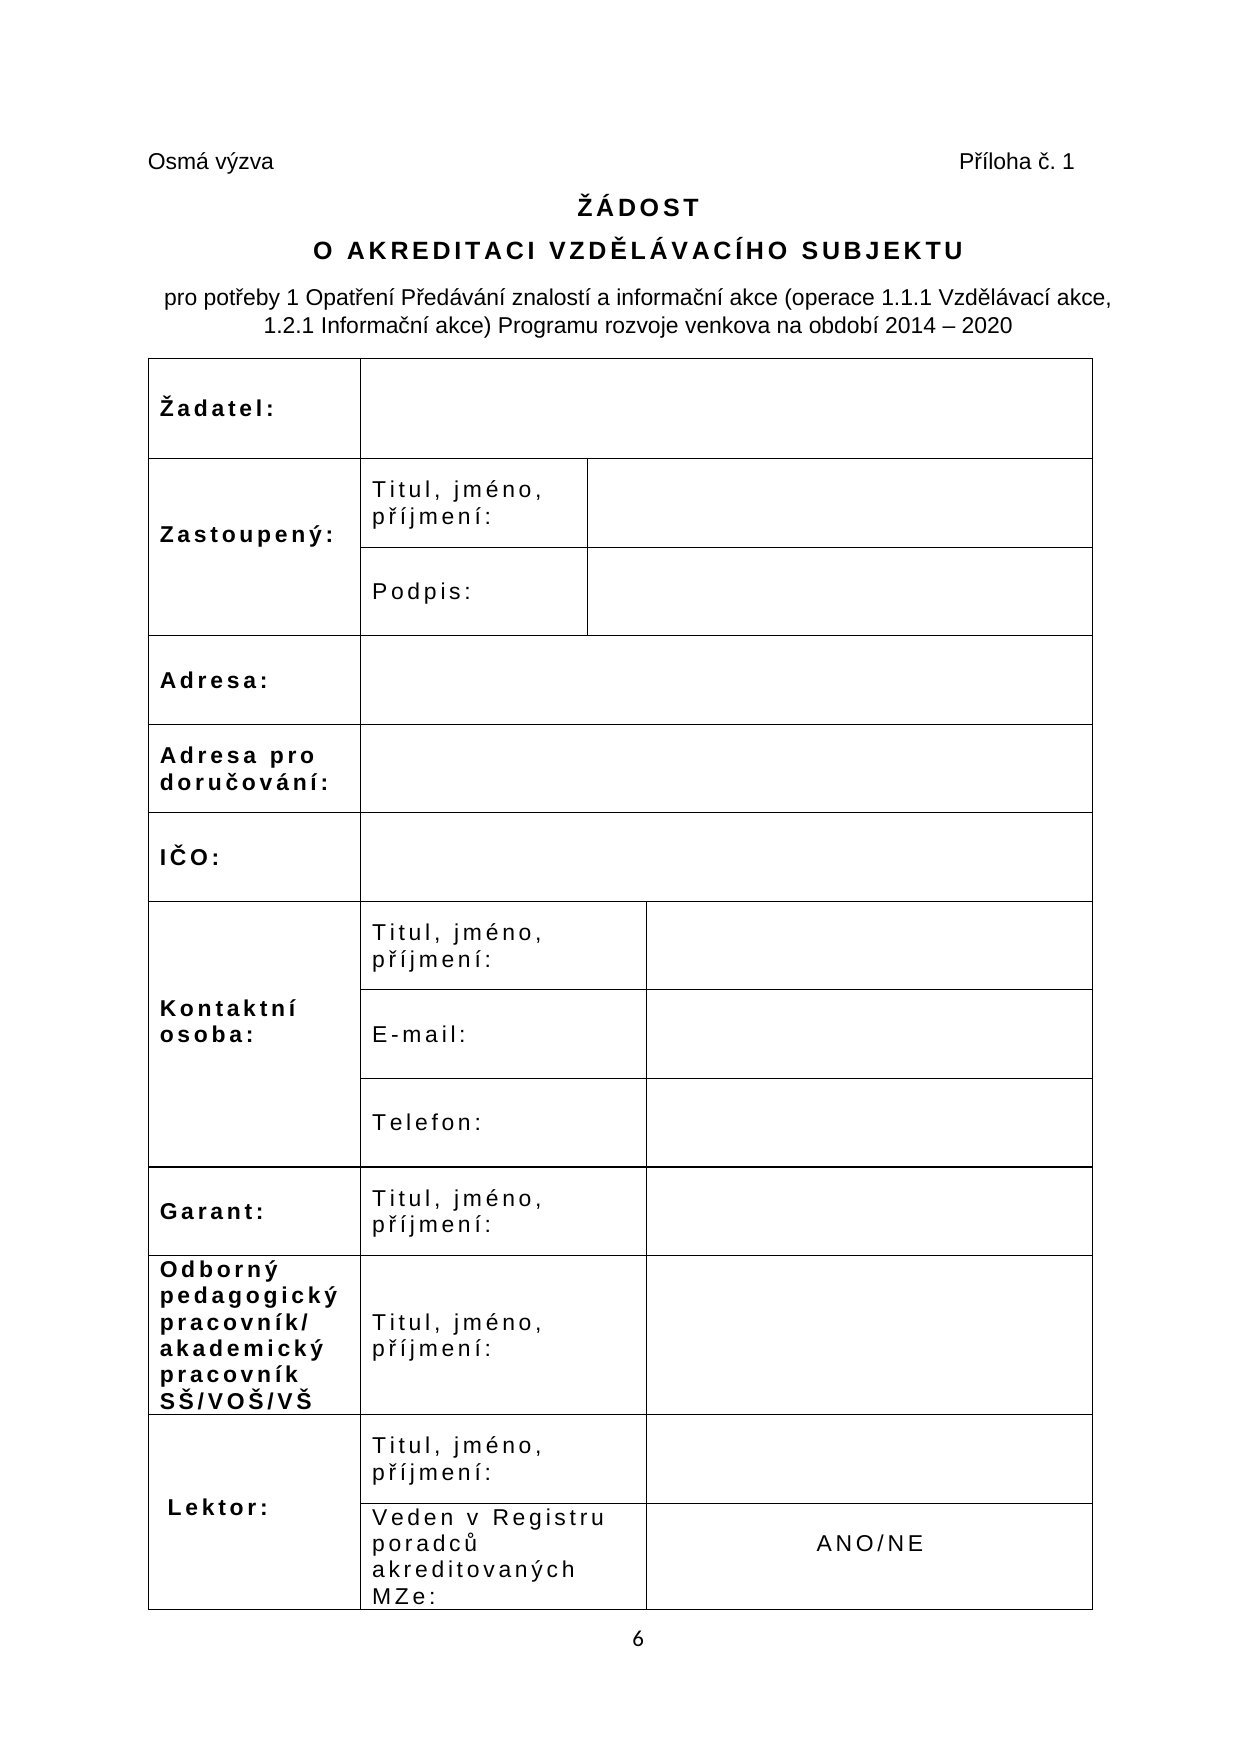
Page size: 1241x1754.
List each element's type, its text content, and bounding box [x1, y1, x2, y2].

table_cell [588, 548, 1092, 635]
table_cell [647, 990, 1092, 1078]
text pro potřeby 1 Opatření Předávání znalostí a informační akce (operace 1.1.1 Vzdělávací akce, 1.2.1 Informační akce) Programu rozvoje venkova na období 2014 – 2020 [148, 284, 1128, 339]
table_cell Telefon: [361, 1079, 646, 1166]
table_cell [588, 459, 1092, 547]
table_cell [361, 636, 1092, 724]
table_cell Odborný pedagogický pracovník/ akademický pracovník SŠ/VOŠ/VŠ [149, 1256, 360, 1414]
table_cell E-mail: [361, 990, 646, 1078]
table_cell Titul, jméno, příjmení: [361, 1256, 646, 1414]
table_cell [647, 1168, 1092, 1255]
table_cell Kontaktní osoba: [149, 902, 360, 1166]
table_cell Titul, jméno, příjmení: [361, 459, 587, 547]
table_cell Veden v Registru poradců akreditovaných MZe: [361, 1504, 646, 1609]
table_cell Adresa: [149, 636, 360, 724]
table_cell Adresa pro doručování: [149, 725, 360, 812]
table_cell Garant: [149, 1168, 360, 1255]
text ŽÁDOST [148, 193, 1128, 222]
table_cell Titul, jméno, příjmení: [361, 1168, 646, 1255]
table_header [361, 359, 1092, 458]
text O AKREDITACI VZDĚLÁVACÍHO SUBJEKTU [148, 236, 1128, 265]
table_header Žadatel: [149, 359, 360, 458]
table_cell [647, 902, 1092, 989]
text Osmá výzva Příloha č. 1 [148, 148, 1128, 174]
table_cell Zastoupený: [149, 459, 360, 635]
table_cell IČO: [149, 813, 360, 901]
table_cell Titul, jméno, příjmení: [361, 902, 646, 989]
table_cell Lektor: [149, 1415, 360, 1609]
table_cell ANO/NE [647, 1504, 1092, 1609]
table_cell [647, 1415, 1092, 1503]
table_cell Podpis: [361, 548, 587, 635]
table_cell [647, 1079, 1092, 1166]
table_cell Titul, jméno, příjmení: [361, 1415, 646, 1503]
table_cell [361, 813, 1092, 901]
table_cell [361, 725, 1092, 812]
table_cell [647, 1256, 1092, 1414]
